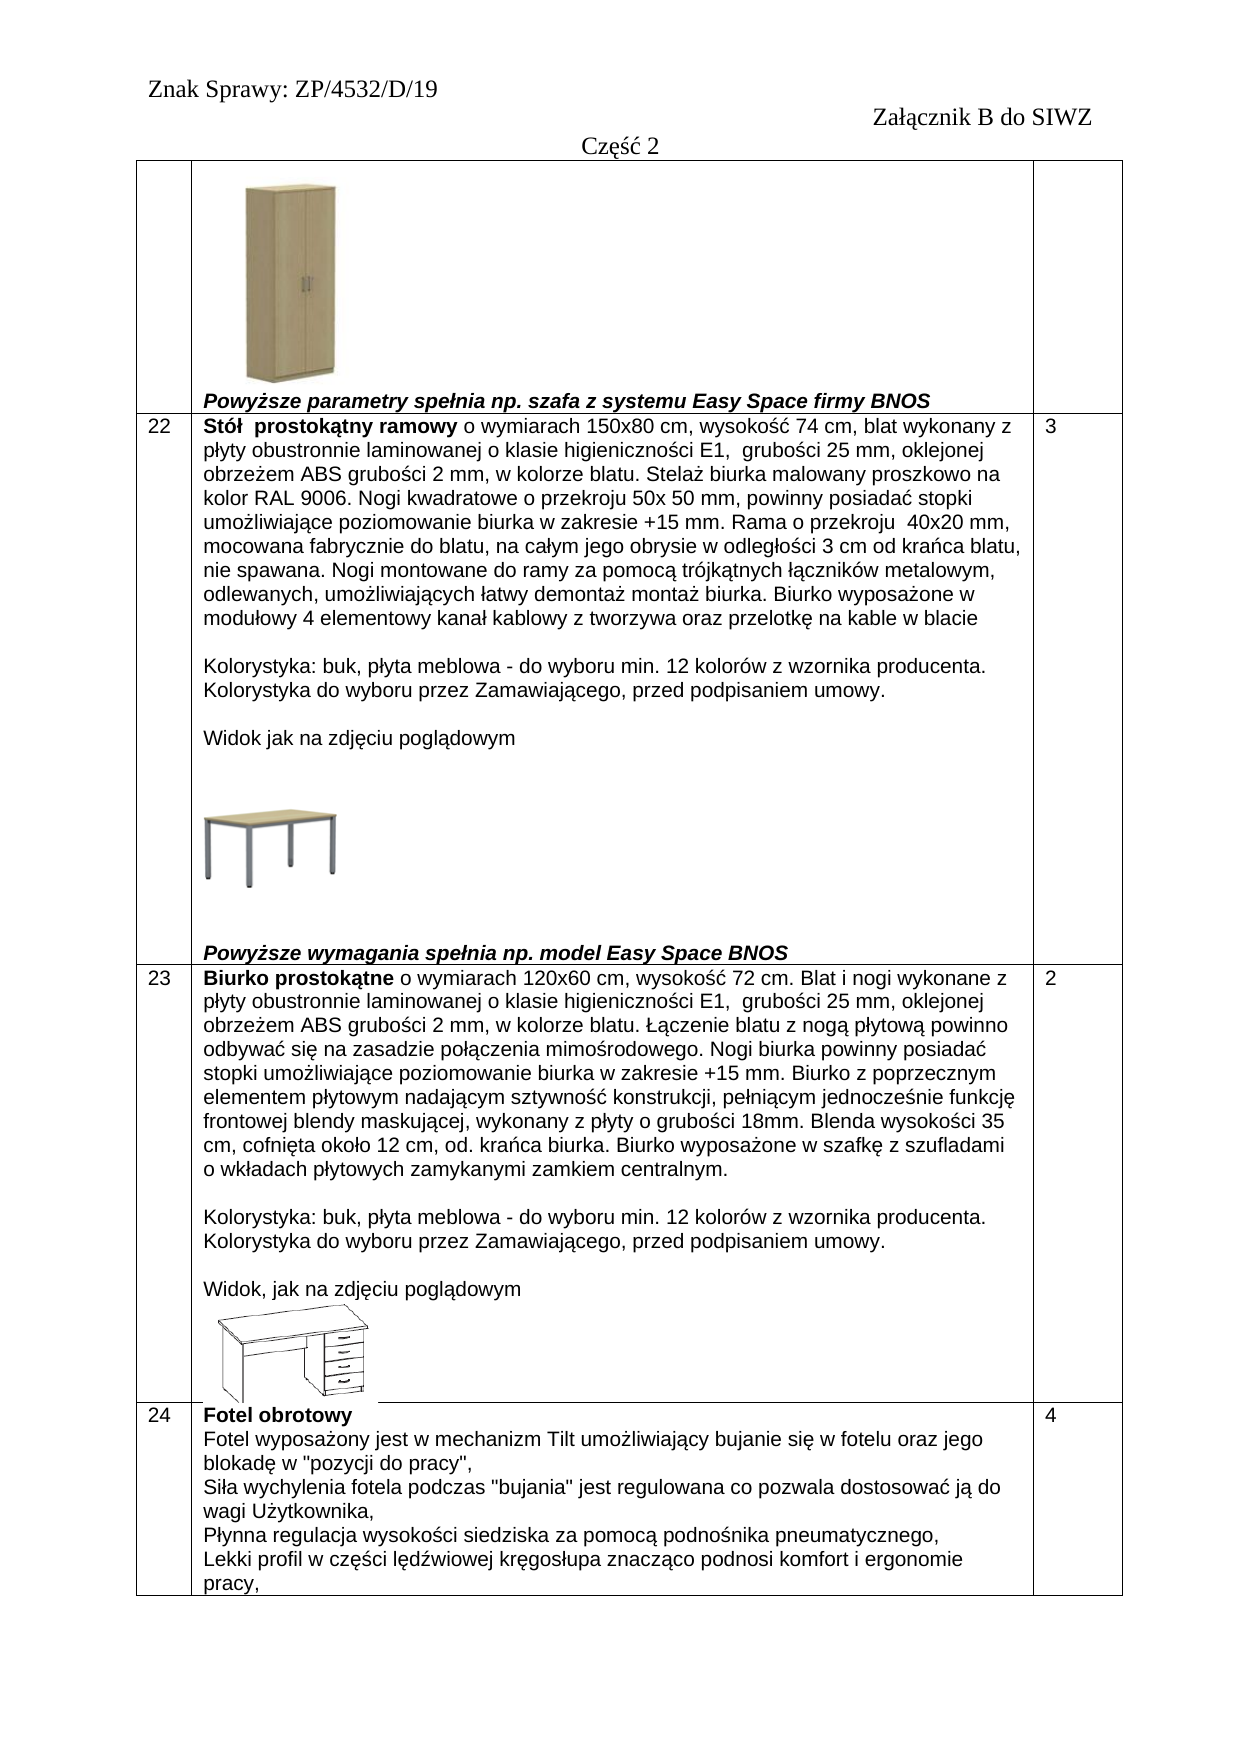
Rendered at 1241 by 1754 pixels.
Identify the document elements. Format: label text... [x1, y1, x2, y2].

table_cell 3 [1034, 414, 1122, 964]
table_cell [192, 161, 1033, 413]
picture [208, 161, 355, 390]
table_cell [192, 1403, 1033, 1595]
table_cell Biurko prostokątne o wymiarach 120x60 cm, wysokość . Blat i nogi wykonane z płyty obustronnie laminowanej o klasie higieniczności E1, grubości , oklejonej obrzeżem ABS grubości , w kolorze blatu. Łączenie blatu z nogą płytową powinno odbywać się na zasadzie połączenia mimośrodowego. Nogi biurka powinny posiadać stopki umożliwiające poziomowanie biurka w zakresie +. Biurko z poprzecznym elementem płytowym nadającym sztywność konstrukcji, pełniącym jednocześnie funkcję frontowej blendy maskującej, wykonany z płyty o grubości 18mm. Blenda wysokości , cofnięta około , od. krańca biurka. Biurko wyposażone w szafkę z szufladami o wkładach płytowych zamykanymi zamkiem centralnym. Kolorystyka: buk, płyta meblowa - do wyboru min. 12 kolorów z wzornika producenta. Kolorystyka do wyboru przez Zamawiającego, przed podpisaniem umowy. Widok, jak na zdjęciu poglądowym [192, 965, 1033, 1402]
picture [203, 802, 339, 893]
table_cell 4 [1034, 1403, 1122, 1595]
table_cell 23 [137, 965, 191, 1402]
table_cell Stół prostokątny ramowy o wymiarach 150x80 cm, wysokość 74 cm, blat wykonany z płyty obustronnie laminowanej o klasie higieniczności E1, grubości 25 mm, oklejonej obrzeżem ABS grubości 2 mm, w kolorze blatu. Stelaż biurka malowany proszkowo na kolor RAL 9006. Nogi kwadratowe o przekroju 50x 50 mm, powinny posiadać stopki umożliwiające poziomowanie biurka w zakresie +15 mm. Rama o przekroju 40x20 mm, mocowana fabrycznie do blatu, na całym jego obrysie w odległości 3 cm od krańca blatu, nie spawana. Nogi montowane do ramy za pomocą trójkątnych łączników metalowym, odlewanych, umożliwiających łatwy demontaż montaż biurka. Biurko wyposażone w modułowy 4 elementowy kanał kablowy z tworzywa oraz przelotkę na kable w blacie Kolorystyka: buk, płyta meblowa - do wyboru min. 12 kolorów z wzornika producenta. Kolorystyka do wyboru przez Zamawiającego, przed podpisaniem umowy. Widok jak na zdjęciu poglądowym Powyższe wymagania spełnia np. model Easy Space BNOS [192, 414, 1033, 964]
table_cell 2 [1034, 965, 1122, 1402]
table_cell 22 [137, 414, 191, 964]
table_cell 21 [137, 161, 191, 413]
table_cell 2 [1034, 161, 1122, 413]
table_cell 24 [137, 1403, 191, 1595]
